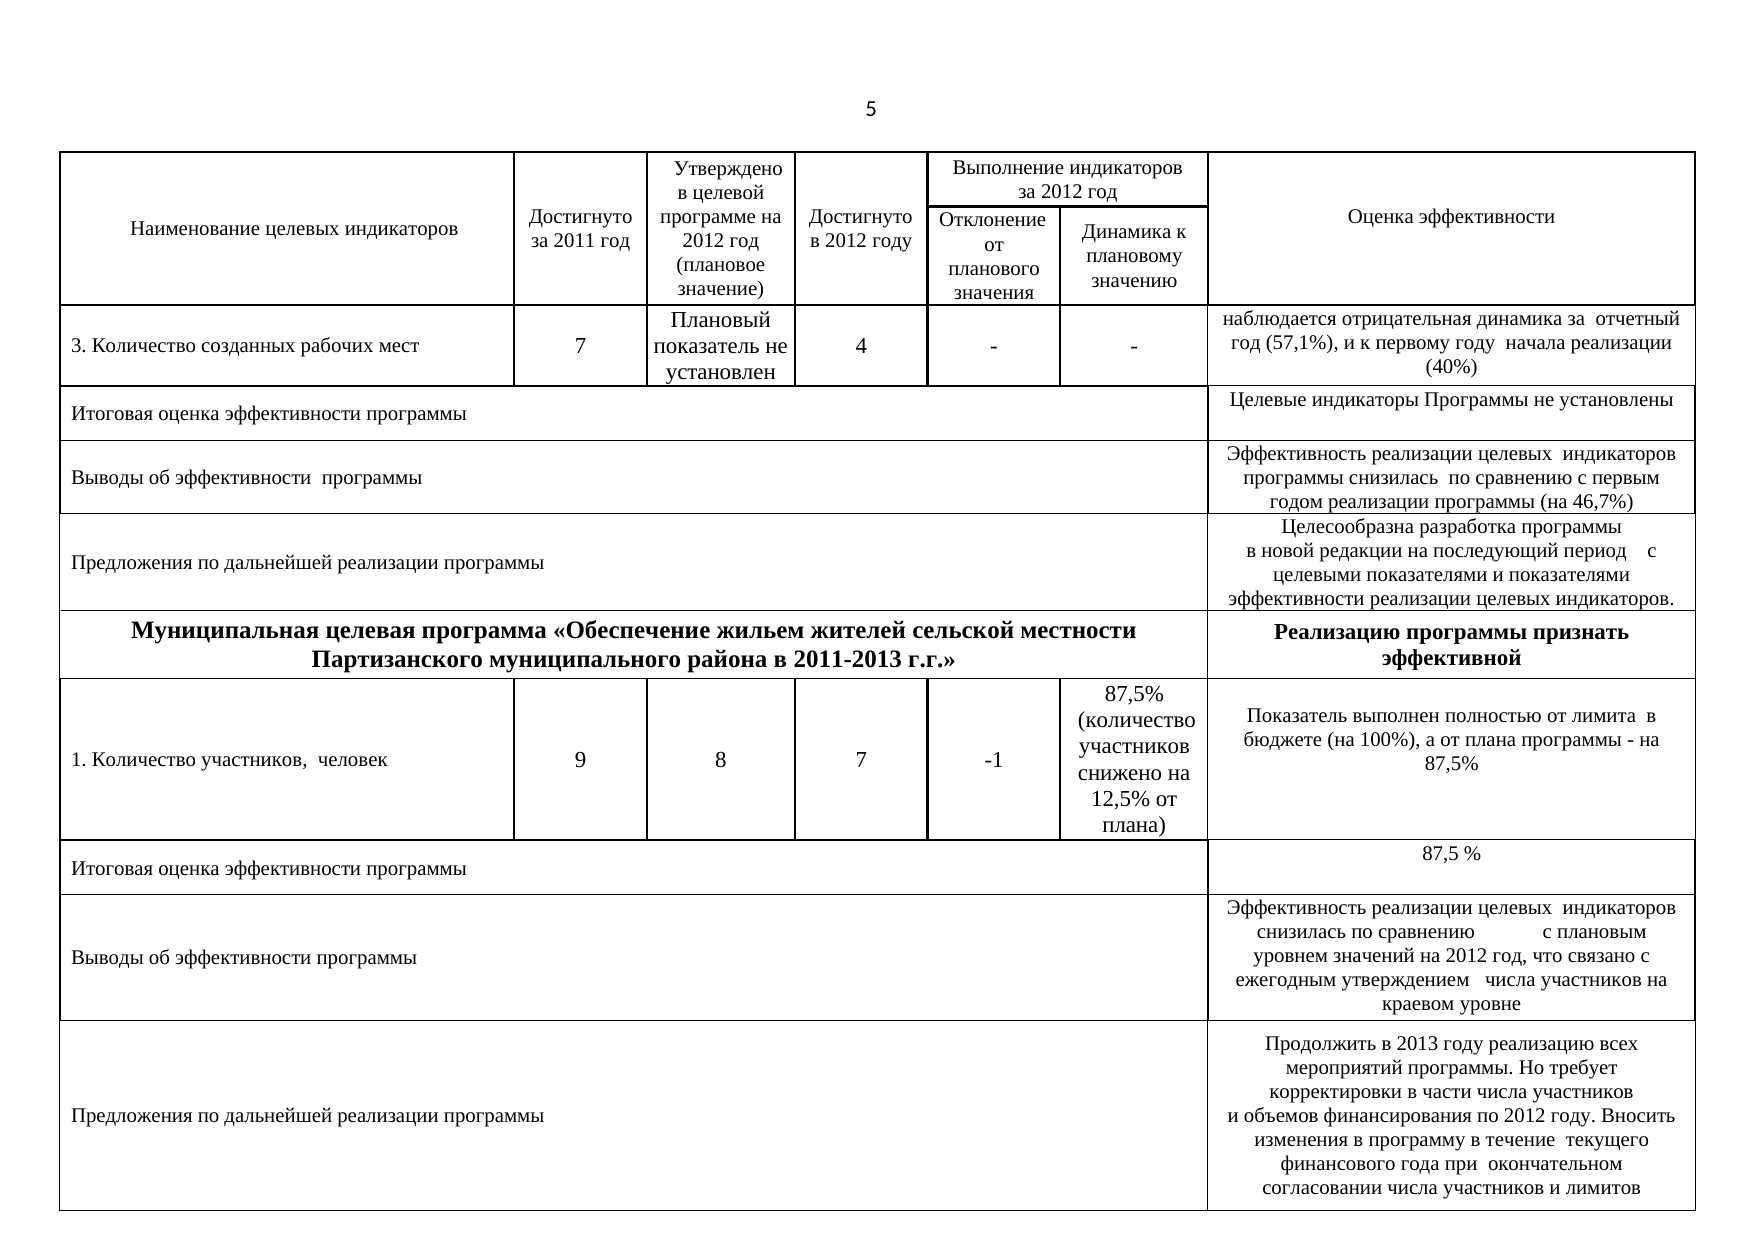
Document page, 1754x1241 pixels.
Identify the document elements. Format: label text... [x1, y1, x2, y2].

table_cell 4 [796, 306, 926, 385]
table_cell 3. Количество созданных рабочих мест [61, 306, 513, 385]
table_cell Итоговая оценка эффективности программы [61, 841, 1207, 894]
table_cell -1 [929, 679, 1059, 839]
table_header Достигнуто в 2012 году [796, 153, 926, 304]
table_cell Целевые индикаторы Программы не установлены [1209, 386, 1694, 439]
table_cell - [1061, 306, 1207, 385]
table_cell Плановый показатель не установлен [648, 306, 794, 385]
table_cell Эффективность реализации целевых индикаторов снизилась по сравнению с плановым уровнем значений на 2012 год, что связано с ежегодным утверждением числа участников на краевом уровне [1209, 895, 1694, 1019]
table_cell Показатель выполнен полностью от лимита в бюджете (на 100%), а от плана программы - на 87,5% [1208, 679, 1695, 839]
table_header Наименование целевых индикаторов [61, 153, 513, 304]
table_header Выполнение индикаторов за 2012 год [929, 153, 1207, 205]
table_cell Целесообразна разработка программы в новой редакции на последующий период с целевыми показателями и показателями эффективности реализации целевых индикаторов. [1208, 514, 1695, 610]
table_cell 1. Количество участников, человек [61, 679, 513, 839]
table_cell 87,5% (количество участников снижено на 12,5% от плана) [1061, 679, 1207, 839]
table_header Достигнуто за 2011 год [515, 153, 646, 304]
table_cell Эффективность реализации целевых индикаторов программы снизилась по сравнению с первым годом реализации программы (на 46,7%) [1209, 441, 1694, 513]
table_cell Реализацию программы признать эффективной [1208, 611, 1695, 677]
table_cell - [929, 306, 1059, 385]
table_cell Предложения по дальнейшей реализации программы [60, 514, 1207, 610]
table_header Утверждено в целевой программе на 2012 год (плановое значение) [648, 153, 794, 304]
table_cell наблюдается отрицательная динамика за отчетный год (57,1%), и к первому году начала реализации (40%) [1208, 306, 1695, 385]
table_cell 7 [515, 306, 646, 385]
table_cell 9 [515, 679, 646, 839]
table_cell 87,5 % [1209, 840, 1694, 894]
table_cell Отклонение от планового значения [929, 208, 1059, 304]
table_cell Итоговая оценка эффективности программы [61, 387, 1207, 439]
table_cell Муниципальная целевая программа «Обеспечение жильем жителей сельской местности Партизанского муниципального района в 2011-2013 г.г.» [60, 610, 1207, 677]
table_header Оценка эффективности [1209, 153, 1694, 304]
table_cell Выводы об эффективности программы [61, 441, 1207, 513]
table_cell Выводы об эффективности программы [61, 895, 1207, 1019]
table_cell Динамика к плановому значению [1061, 208, 1207, 304]
table_cell 8 [648, 679, 794, 839]
table_cell Предложения по дальнейшей реализации программы [60, 1021, 1207, 1209]
table_cell 7 [796, 679, 926, 839]
